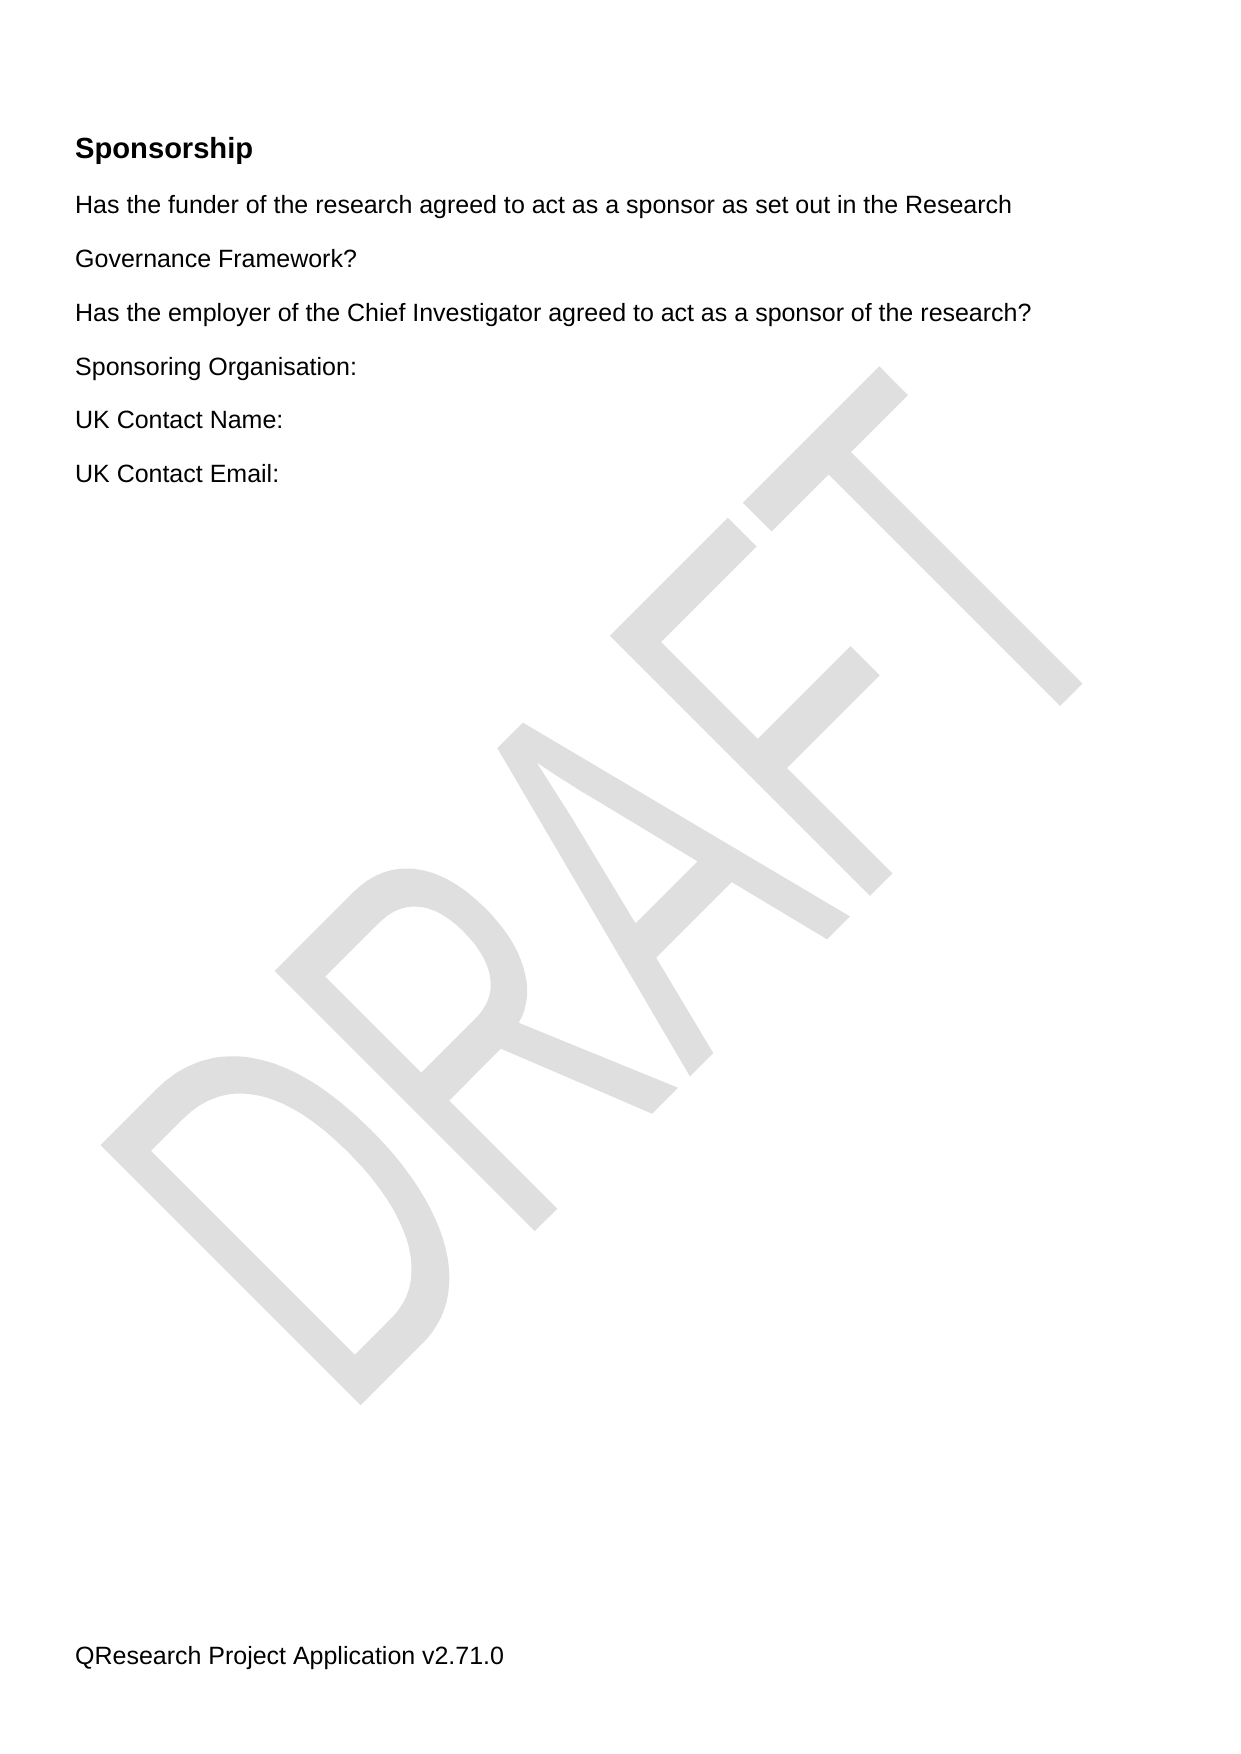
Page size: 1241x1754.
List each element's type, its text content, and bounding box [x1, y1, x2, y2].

text Sponsorship [75, 131, 1165, 164]
text Sponsoring Organisation: [75, 352, 1165, 380]
text UK Contact Email: [75, 459, 1165, 488]
text Governance Framework? [75, 244, 1165, 273]
text Has the funder of the research agreed to act as a sponsor as set out in the Research [75, 190, 1165, 219]
text UK Contact Name: [75, 405, 1165, 434]
text Has the employer of the Chief Investigator agreed to act as a sponsor of the research? [75, 298, 1165, 326]
